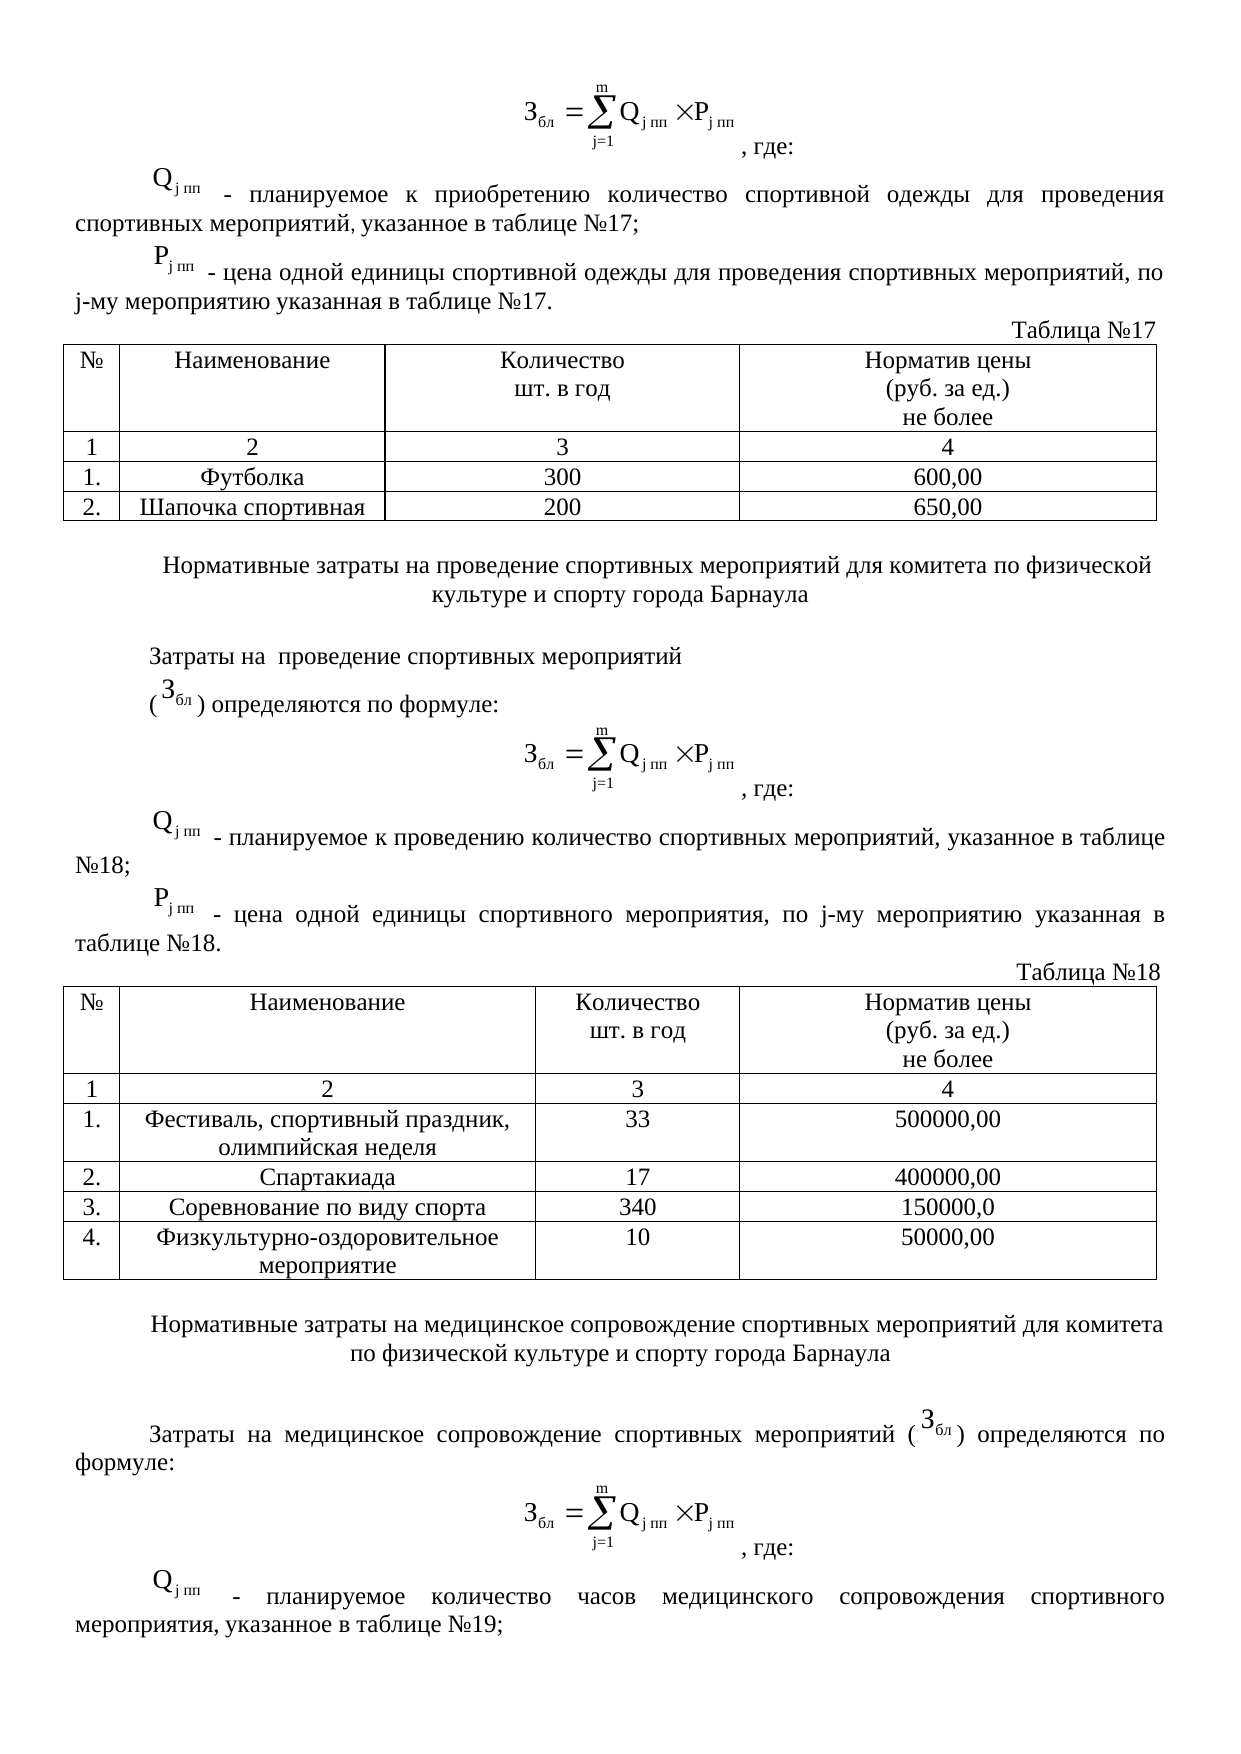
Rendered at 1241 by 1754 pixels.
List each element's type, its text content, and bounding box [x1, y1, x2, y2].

table_header Количество шт. в год [536, 987, 739, 1073]
table_cell 2. [64, 492, 119, 520]
table_cell 500000,00 [740, 1104, 1156, 1161]
table_cell 3 [386, 432, 739, 461]
text - цена одной единицы спортивной одежды для проведения спортивных мероприятий, по j-му мероприятию указанная в таблице №17. [75, 237, 1165, 315]
table_cell 33 [536, 1104, 739, 1161]
table_cell Физкультурно-оздоровительное мероприятие [120, 1222, 535, 1279]
table_cell Соревнование по виду спорта [120, 1192, 535, 1221]
table_cell 3 [536, 1074, 739, 1103]
text , где: [75, 717, 1165, 802]
table_cell 600,00 [740, 462, 1156, 491]
table_cell Фестиваль, спортивный праздник, олимпийская неделя [120, 1104, 535, 1161]
text - планируемое к проведению количество спортивных мероприятий, указанное в таблице №18; [75, 802, 1165, 879]
table_cell 150000,0 [740, 1192, 1156, 1221]
table_cell 1. [64, 462, 119, 491]
table_cell 50000,00 [740, 1222, 1156, 1279]
text - планируемое к приобретению количество спортивной одежды для проведения спортивных мероприятий, указанное в таблице №17; [75, 159, 1165, 237]
table_header Норматив цены (руб. за ед.) не более [740, 987, 1156, 1073]
text Нормативные затраты на медицинское сопровождение спортивных мероприятий для комитета по физической культуре и спорту города Барнаула [75, 1309, 1165, 1367]
text - цена одной единицы спортивного мероприятия, по j-му мероприятию указанная в таблице №18. [75, 879, 1165, 957]
text Затраты на медицинское сопровождение спортивных мероприятий () определяются по формуле: [75, 1400, 1165, 1476]
table_cell 1. [64, 1104, 119, 1161]
table_header Норматив цены (руб. за ед.) не более [740, 345, 1156, 431]
table_header № [64, 345, 119, 431]
table_cell 650,00 [740, 492, 1156, 520]
table_cell 3. [64, 1192, 119, 1221]
table_cell 17 [536, 1162, 739, 1191]
table_cell Футболка [120, 462, 384, 491]
text Нормативные затраты на проведение спортивных мероприятий для комитета по физической культуре и спорту города Барнаула [75, 550, 1165, 608]
table_cell 340 [536, 1192, 739, 1221]
text - планируемое количество часов медицинского сопровождения спортивного мероприятия, указанное в таблице №19; [75, 1561, 1165, 1638]
text , где: [75, 1476, 1165, 1561]
table_cell 10 [536, 1222, 739, 1279]
text () определяются по формуле: [75, 670, 1165, 717]
table_cell 2. [64, 1162, 119, 1191]
table_header Наименование [120, 987, 535, 1073]
table_cell 1 [64, 1074, 119, 1103]
table_header Количество шт. в год [386, 345, 739, 431]
table_cell 200 [386, 492, 739, 520]
table_cell 4 [740, 432, 1156, 461]
text Таблица №17 [75, 315, 1165, 344]
table_header Наименование [120, 345, 384, 431]
text Затраты на проведение спортивных мероприятий [75, 641, 1165, 670]
table_cell 2 [120, 432, 384, 461]
table_cell 300 [386, 462, 739, 491]
text Таблица №18 [75, 957, 1165, 986]
table_header № [64, 987, 119, 1073]
table_cell 4. [64, 1222, 119, 1279]
table_cell Спартакиада [120, 1162, 535, 1191]
table_cell Шапочка спортивная [120, 492, 384, 520]
table_cell 1 [64, 432, 119, 461]
table_cell 2 [120, 1074, 535, 1103]
table_cell 400000,00 [740, 1162, 1156, 1191]
table_cell 4 [740, 1074, 1156, 1103]
text , где: [75, 75, 1165, 159]
